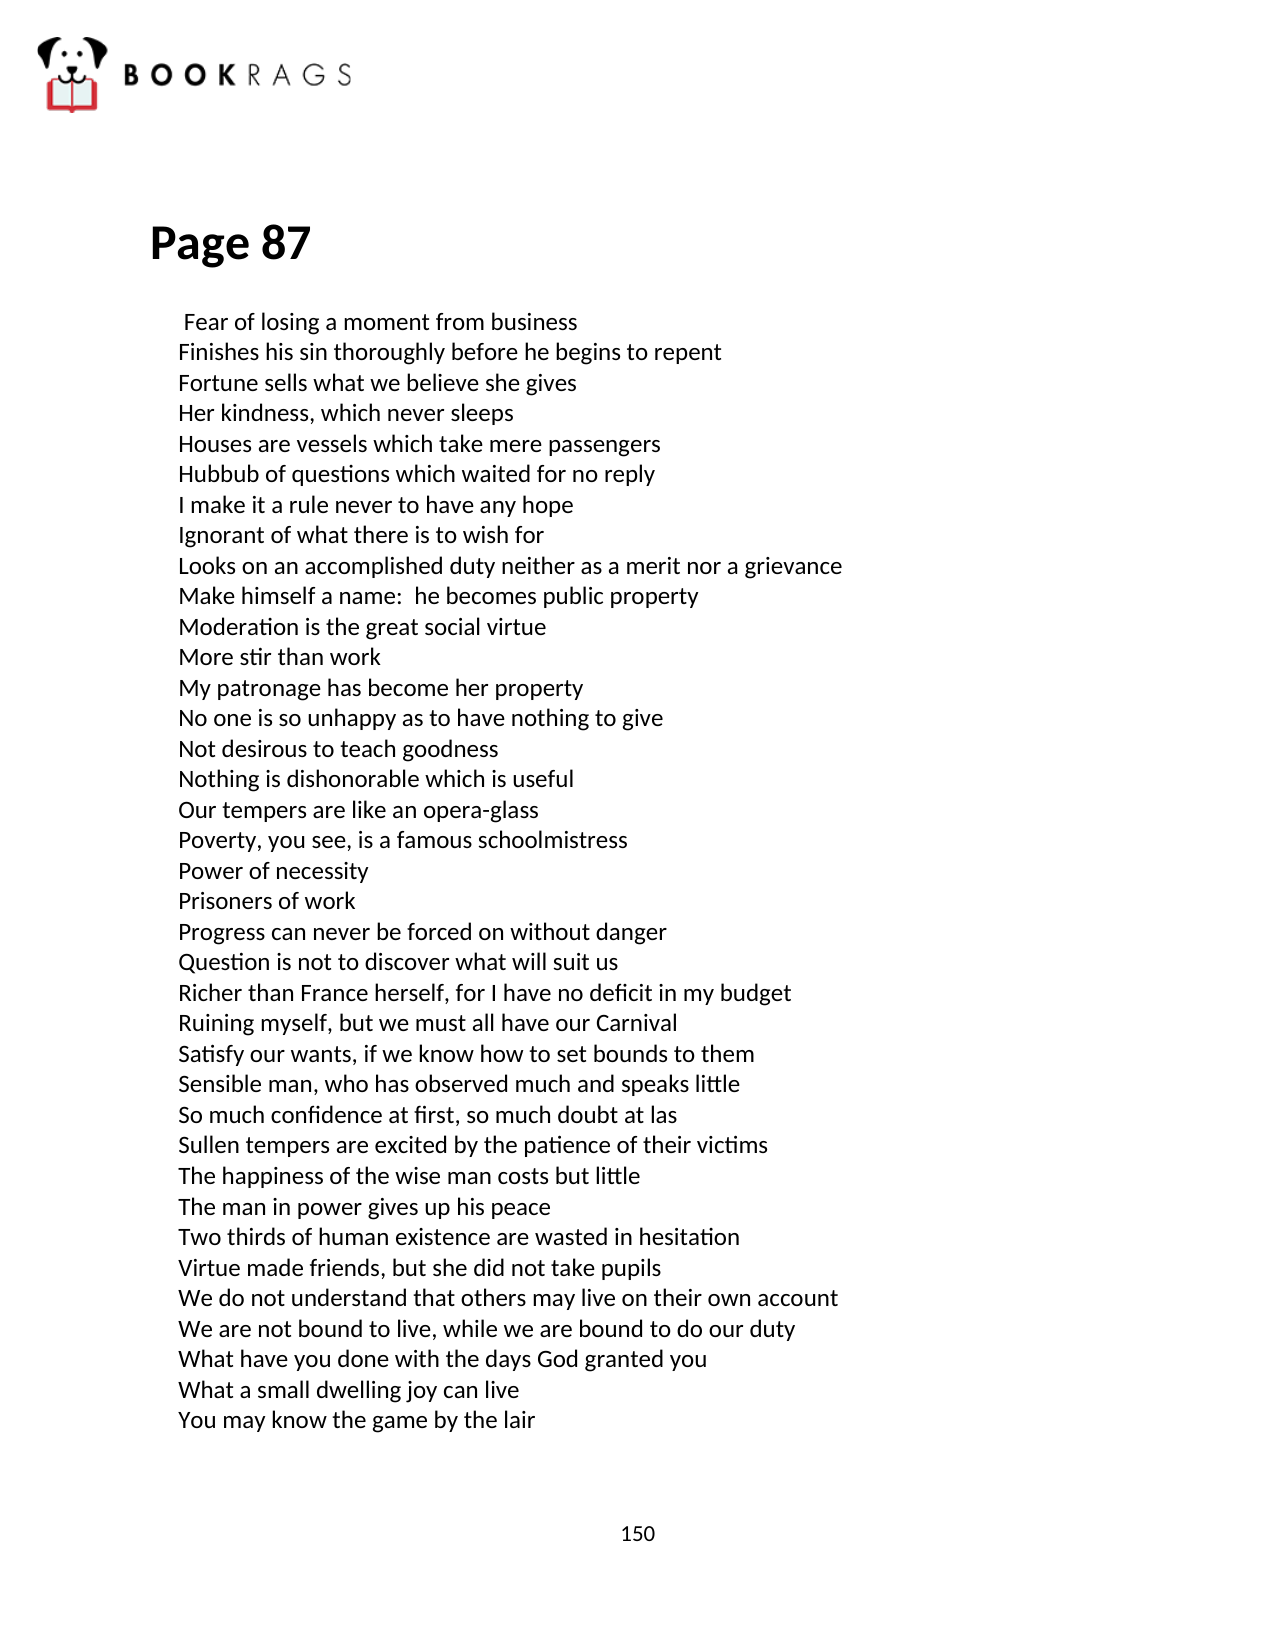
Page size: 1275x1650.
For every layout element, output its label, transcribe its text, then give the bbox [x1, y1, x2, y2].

text Page 87 [150, 150, 1125, 272]
text Fear of losing a moment from business Finishes his sin thoroughly before he begins to repent Fortune sells what we believe she gives Her kindness, which never sleeps Houses are vessels which take mere passengers Hubbub of questions which waited for no reply I make it a rule never to have any hope Ignorant of what there is to wish for Looks on an accomplished duty neither as a merit nor a grievance Make himself a name: he becomes public property Moderation is the great social virtue More stir than work My patronage has become her property No one is so unhappy as to have nothing to give Not desirous to teach goodness Nothing is dishonorable which is useful Our tempers are like an opera-glass Poverty, you see, is a famous schoolmistress Power of necessity Prisoners of work Progress can never be forced on without danger Question is not to discover what will suit us Richer than France herself, for I have no deficit in my budget Ruining myself, but we must all have our Carnival Satisfy our wants, if we know how to set bounds to them Sensible man, who has observed much and speaks little So much confidence at first, so much doubt at las Sullen tempers are excited by the patience of their victims The happiness of the wise man costs but little The man in power gives up his peace Two thirds of human existence are wasted in hesitation Virtue made friends, but she did not take pupils We do not understand that others may live on their own account We are not bound to live, while we are bound to do our duty What have you done with the days God granted you What a small dwelling joy can live You may know the game by the lair [150, 306, 1125, 1435]
picture [37, 37, 351, 113]
